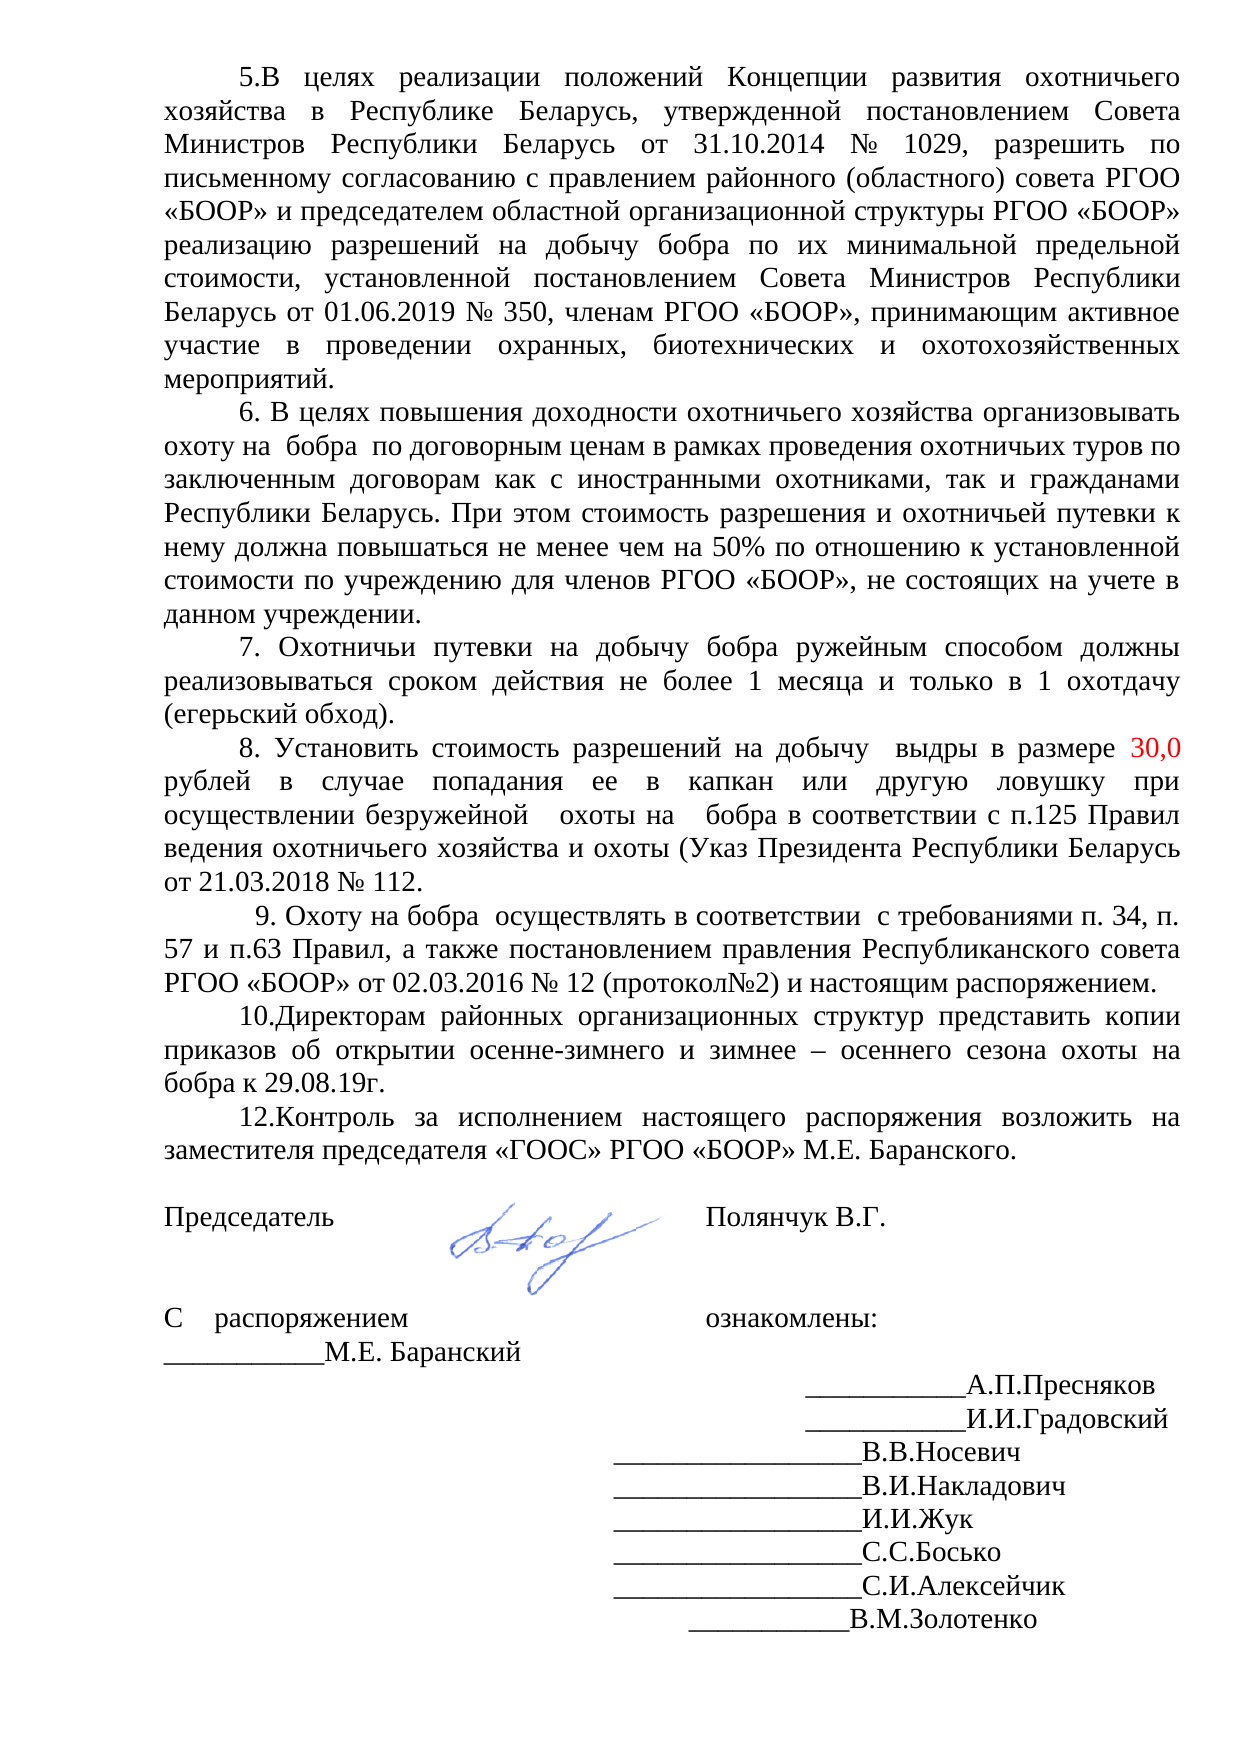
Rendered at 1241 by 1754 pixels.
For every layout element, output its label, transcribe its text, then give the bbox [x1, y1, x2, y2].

text 6. В целях повышения доходности охотничьего хозяйства организовывать охоту на бобра по договорным ценам в рамках проведения охотничьих туров по заключенным договорам как с иностранными охотниками, так и гражданами Республики Беларусь. При этом стоимость разрешения и охотничьей путевки к нему должна повышаться не менее чем на 50% по отношению к установленной стоимости по учреждению для членов РГОО «БООР», не состоящих на учете в данном учреждении. [164, 394, 1181, 629]
text ___________А.П.Пресняков [164, 1367, 1181, 1401]
text 12.Контроль за исполнением настоящего распоряжения возложить на заместителя председателя «ГООС» РГОО «БООР» М.Е. Баранского. [164, 1099, 1181, 1166]
text 9. Охоту на бобра осуществлять в соответствии с требованиями п. 34, п. 57 и п.63 Правил, а также постановлением правления Республиканского совета РГОО «БООР» от 02.03.2016 № 12 (протокол№2) и настоящим распоряжением. [164, 898, 1181, 998]
text _________________В.В.Носевич [164, 1434, 1181, 1468]
text С распоряжением ознакомлены: ___________М.Е. Баранский [164, 1300, 1181, 1367]
text _________________С.И.Алексейчик [164, 1568, 1181, 1602]
text 7. Охотничьи путевки на добычу бобра ружейным способом должны реализовываться сроком действия не более 1 месяца и только в 1 охотдачу (егерьский обход). [164, 629, 1181, 730]
text _________________В.И.Накладович [164, 1468, 1181, 1501]
text Председатель Полянчук В.Г. [687, 1199, 1181, 1233]
text 10.Директорам районных организационных структур представить копии приказов об открытии осенне-зимнего и зимнее – осеннего сезона охоты на бобра к 29.08.19г. [164, 998, 1181, 1099]
text 8. Установить стоимость разрешений на добычу выдры в размере 30,0 рублей в случае попадания ее в капкан или другую ловушку при осуществлении безружейной охоты на бобра в соответствии с п.125 Правил ведения охотничьего хозяйства и охоты (Указ Президента Республики Беларусь от 21.03.2018 № 112. [164, 730, 1181, 898]
text _________________С.С.Босько [164, 1535, 1181, 1568]
text ___________В.М.Золотенко [689, 1602, 1181, 1636]
text 5.В целях реализации положений Концепции развития охотничьего хозяйства в Республике Беларусь, утвержденной постановлением Совета Министров Республики Беларусь от 31.10.2014 № 1029, разрешить по письменному согласованию с правлением районного (областного) совета РГОО «БООР» и председателем областной организационной структуры РГОО «БООР» реализацию разрешений на добычу бобра по их минимальной предельной стоимости, установленной постановлением Совета Министров Республики Беларусь от 01.06.2019 № 350, членам РГОО «БООР», принимающим активное участие в проведении охранных, биотехнических и охотохозяйственных мероприятий. [164, 59, 1181, 394]
text Председатель Полянчук В.Г. [164, 1199, 427, 1233]
text _________________И.И.Жук [164, 1501, 1181, 1535]
picture [427, 1181, 687, 1307]
text ___________И.И.Градовский [164, 1401, 1181, 1434]
